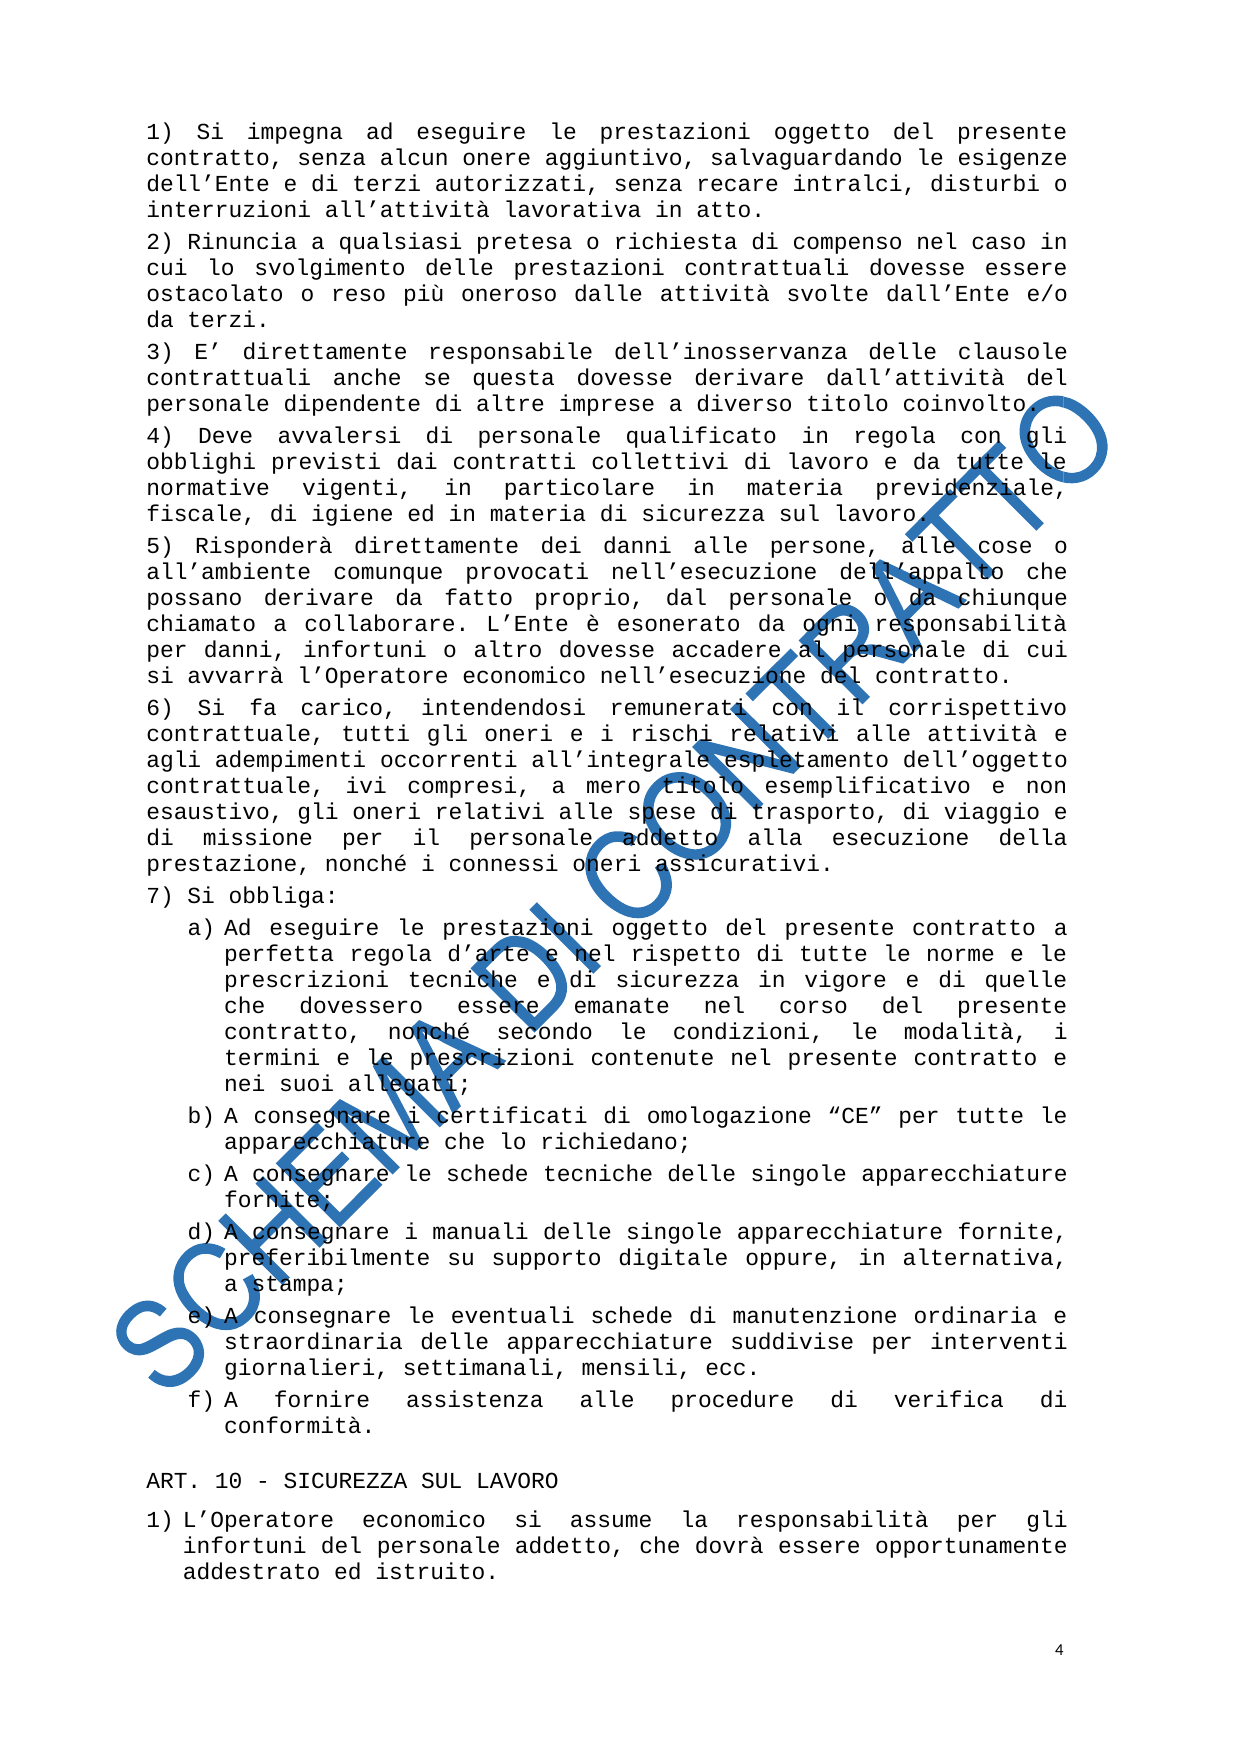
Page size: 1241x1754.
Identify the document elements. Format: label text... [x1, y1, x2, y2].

list A consegnare le schede tecniche delle singole apparecchiature fornite; [187, 1162, 1068, 1214]
list L’Operatore economico si assume la responsabilità per gli infortuni del personale addetto, che dovrà essere opportunamente addestrato ed istruito. [146, 1508, 1068, 1586]
text 4) Deve avvalersi di personale qualificato in regola con gli obblighi previsti dai contratti collettivi di lavoro e da tutte le normative vigenti, in particolare in materia previdenziale, fiscale, di igiene ed in materia di sicurezza sul lavoro. [146, 424, 1068, 528]
text 2) Rinuncia a qualsiasi pretesa o richiesta di compenso nel caso in cui lo svolgimento delle prestazioni contrattuali dovesse essere ostacolato o reso più oneroso dalle attività svolte dall’Ente e/o da terzi. [146, 230, 1068, 334]
list A consegnare i manuali delle singole apparecchiature fornite, preferibilmente su supporto digitale oppure, in alternativa, a stampa; [187, 1220, 1068, 1298]
list Ad eseguire le prestazioni oggetto del presente contratto a perfetta regola d’arte e nel rispetto di tutte le norme e le prescrizioni tecniche e di sicurezza in vigore e di quelle che dovessero essere emanate nel corso del presente contratto, nonché secondo le condizioni, le modalità, i termini e le prescrizioni contenute nel presente contratto e nei suoi allegati; [187, 916, 1068, 1098]
text 5) Risponderà direttamente dei danni alle persone, alle cose o all’ambiente comunque provocati nell’esecuzione dell’appalto che possano derivare da fatto proprio, dal personale o da chiunque chiamato a collaborare. L’Ente è esonerato da ogni responsabilità per danni, infortuni o altro dovesse accadere al personale di cui si avvarrà l’Operatore economico nell’esecuzione del contratto. [146, 534, 1068, 690]
text 1) Si impegna ad eseguire le prestazioni oggetto del presente contratto, senza alcun onere aggiuntivo, salvaguardando le esigenze dell’Ente e di terzi autorizzati, senza recare intralci, disturbi o interruzioni all’attività lavorativa in atto. [146, 120, 1068, 224]
text 6) Si fa carico, intendendosi remunerati con il corrispettivo contrattuale, tutti gli oneri e i rischi relativi alle attività e agli adempimenti occorrenti all’integrale espletamento dell’oggetto contrattuale, ivi compresi, a mero titolo esemplificativo e non esaustivo, gli oneri relativi alle spese di trasporto, di viaggio e di missione per il personale addetto alla esecuzione della prestazione, nonché i connessi oneri assicurativi. [146, 696, 1068, 878]
text 7) Si obbliga: [146, 884, 1068, 910]
text ART. 10 - SICUREZZA SUL LAVORO [146, 1469, 1068, 1495]
list A consegnare i certificati di omologazione “CE” per tutte le apparecchiature che lo richiedano; [187, 1104, 1068, 1156]
list A consegnare le eventuali schede di manutenzione ordinaria e straordinaria delle apparecchiature suddivise per interventi giornalieri, settimanali, mensili, ecc. [187, 1304, 1068, 1382]
list A fornire assistenza alle procedure di verifica di conformità. [187, 1388, 1068, 1440]
text 3) E’ direttamente responsabile dell’inosservanza delle clausole contrattuali anche se questa dovesse derivare dall’attività del personale dipendente di altre imprese a diverso titolo coinvolto. [146, 340, 1068, 418]
